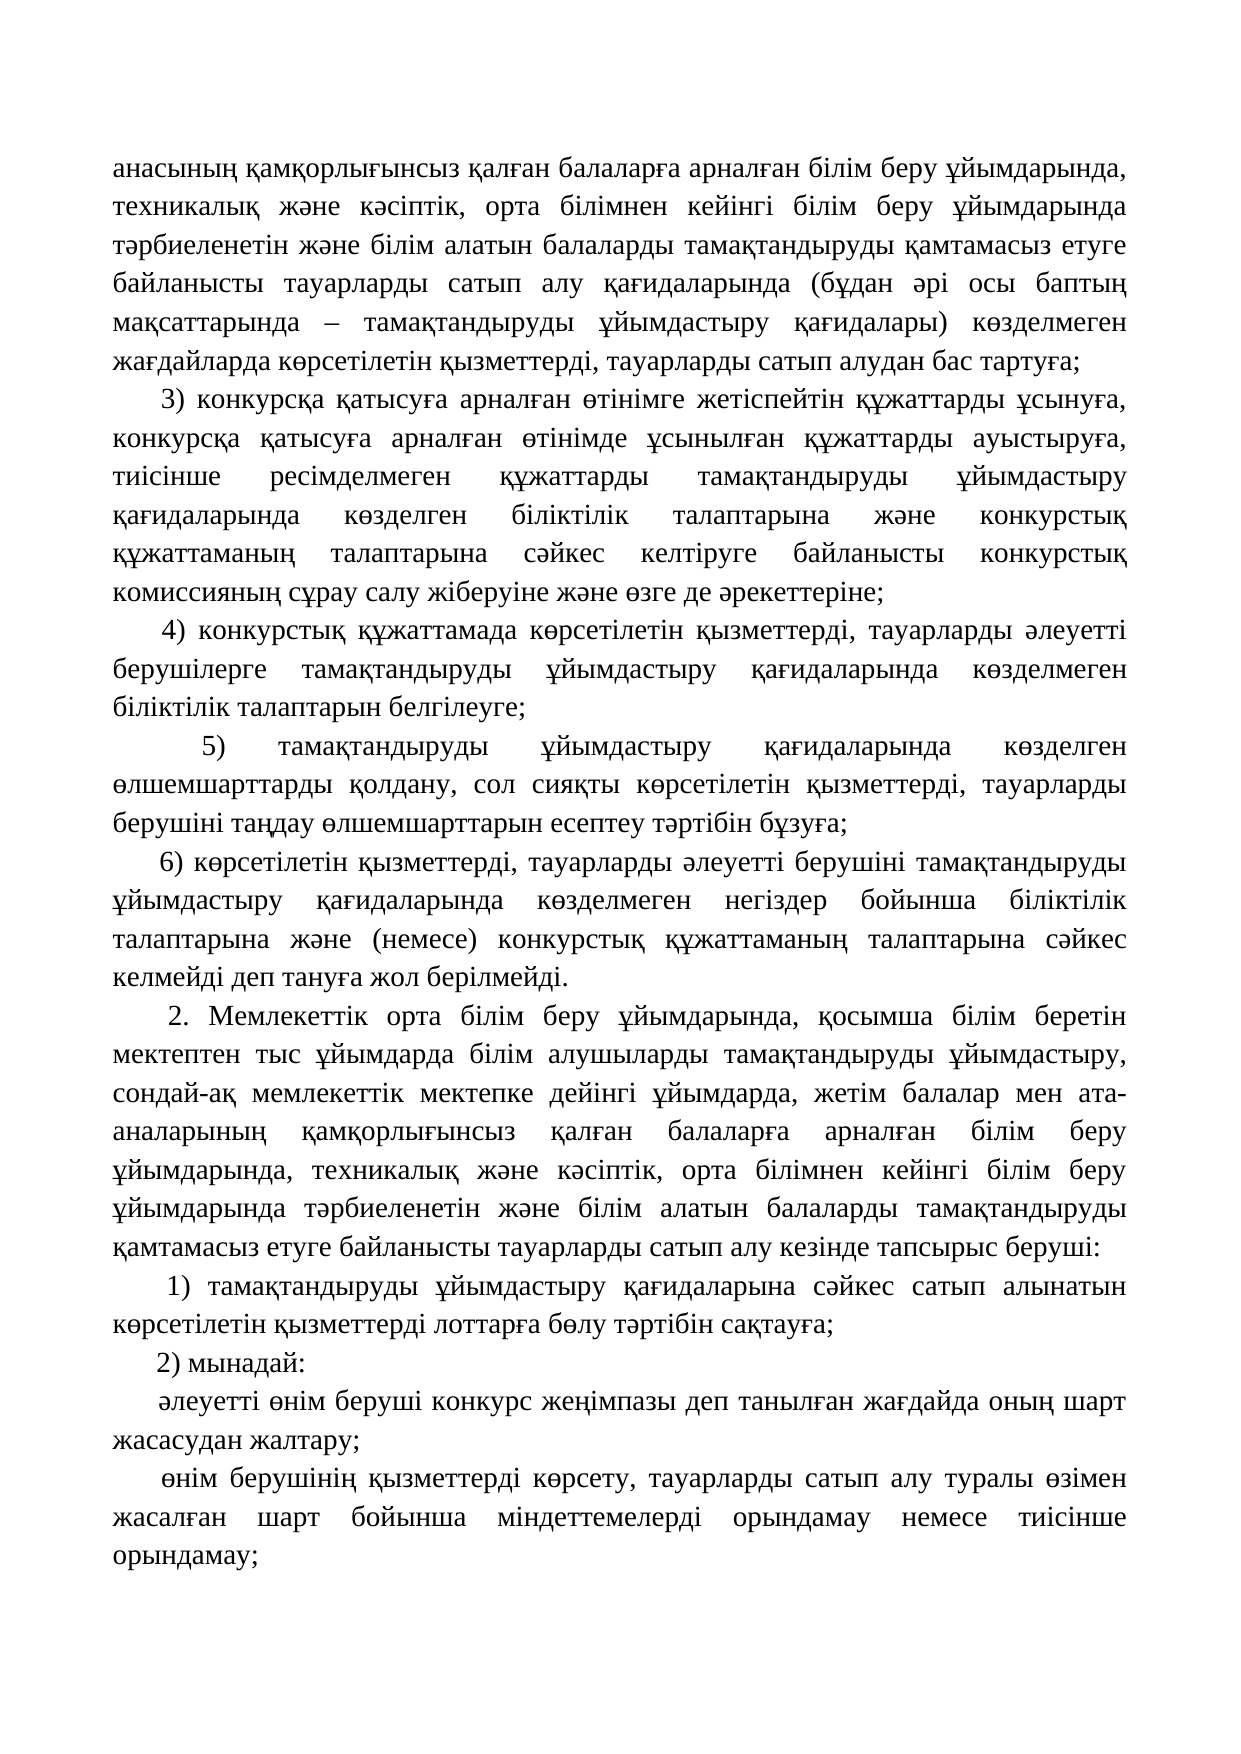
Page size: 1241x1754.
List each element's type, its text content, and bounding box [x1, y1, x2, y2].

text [112, 150, 1128, 376]
text өнім берушінің қызметтерді көрсету, тауарларды сатып алу туралы өзімен жасалған шарт бойынша міндеттемелерді орындамау немесе тиісінше орындамау; [112, 1460, 1128, 1571]
text 6) көрсетілетін қызметтерді, тауарларды әлеуетті берушіні тамақтандыруды ұйымдастыру қағидаларында көзделмеген негіздер бойынша біліктілік талаптарына және (немесе) конкурстық құжаттаманың талаптарына сәйкес келмейді деп тануға жол берілмейді. [112, 844, 1128, 993]
text 5) тамақтандыруды ұйымдастыру қағидаларында көзделген өлшемшарттарды қолдану, сол сияқты көрсетілетін қызметтерді, тауарларды берушіні таңдау өлшемшарттарын есептеу тәртібін бұзуға; [112, 728, 1128, 839]
text 2) мынадай: [112, 1345, 1128, 1378]
text 1) тамақтандыруды ұйымдастыру қағидаларына сәйкес сатып алынатын көрсетілетін қызметтерді лоттарға бөлу тәртібін сақтауға; [112, 1268, 1128, 1340]
text әлеуетті өнім беруші конкурс жеңімпазы деп танылған жағдайда оның шарт жасасудан жалтару; [112, 1383, 1128, 1455]
text 4) конкурстық құжаттамада көрсетілетін қызметтерді, тауарларды әлеуетті берушілерге тамақтандыруды ұйымдастыру қағидаларында көзделмеген біліктілік талаптарын белгілеуге; [112, 612, 1128, 723]
text 2. Мемлекеттік орта білім беру ұйымдарында, қосымша білім беретін мектептен тыс ұйымдарда білім алушыларды тамақтандыруды ұйымдастыру, сондай-ақ мемлекеттік мектепке дейінгі ұйымдарда, жетім балалар мен ата-аналарының қамқорлығынсыз қалған балаларға арналған білім беру ұйымдарында, техникалық және кәсіптік, орта білімнен кейінгі білім беру ұйымдарында тәрбиеленетін және білім алатын балаларды тамақтандыруды қамтамасыз етуге байланысты тауарларды сатып алу кезінде тапсырыс беруші: [112, 998, 1128, 1263]
text 3) конкурсқа қатысуға арналған өтінімге жетіспейтін құжаттарды ұсынуға, конкурсқа қатысуға арналған өтінімде ұсынылған құжаттарды ауыстыруға, тиісінше ресімделмеген құжаттарды тамақтандыруды ұйымдастыру қағидаларында көзделген біліктілік талаптарына және конкурстық құжаттаманың талаптарына сәйкес келтіруге байланысты конкурстық комиссияның сұрау салу жіберуіне және өзге де әрекеттеріне; [112, 381, 1128, 607]
